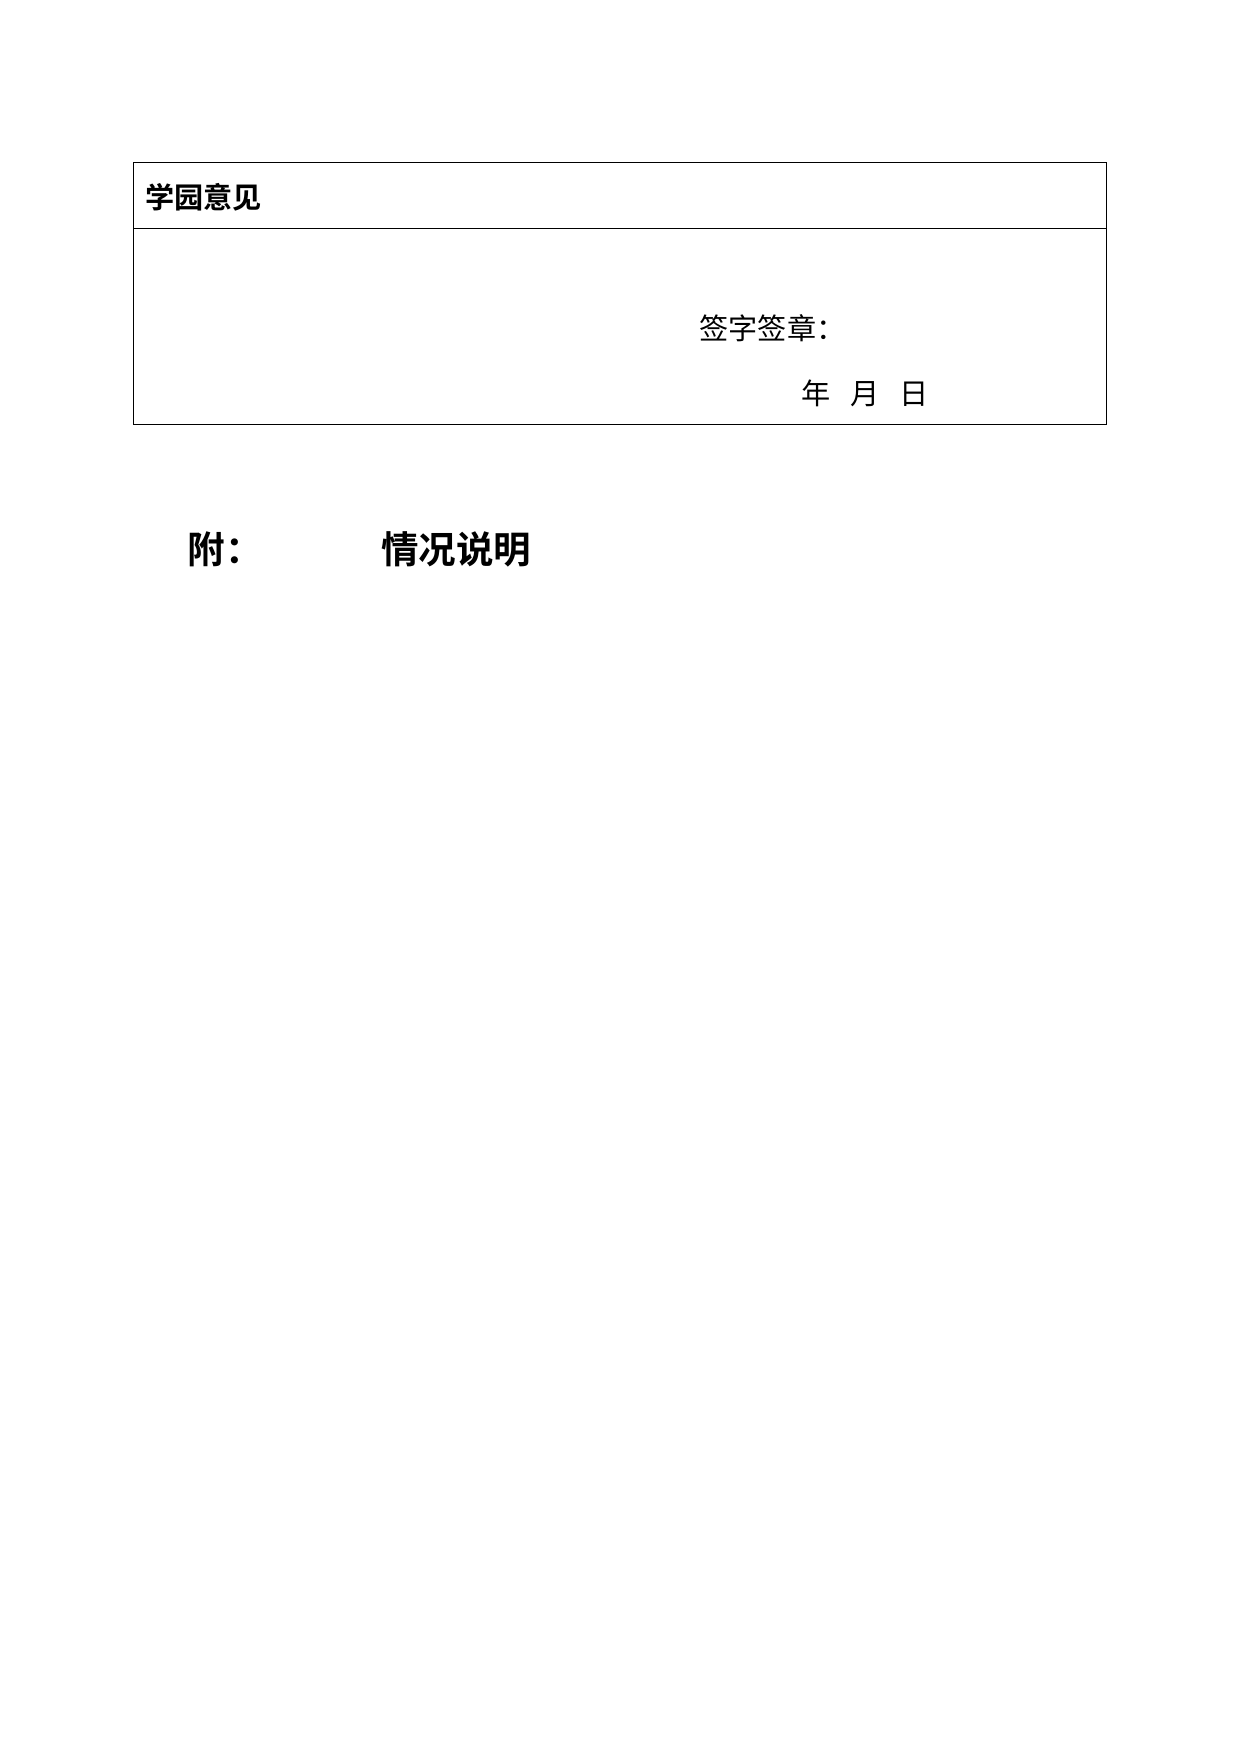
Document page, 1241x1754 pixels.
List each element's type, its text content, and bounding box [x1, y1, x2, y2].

table_cell 学园意见 [134, 163, 1106, 228]
table_cell 签字签章： 年 月 日 [134, 229, 1106, 424]
text 附： 情况说明 [187, 515, 1053, 580]
